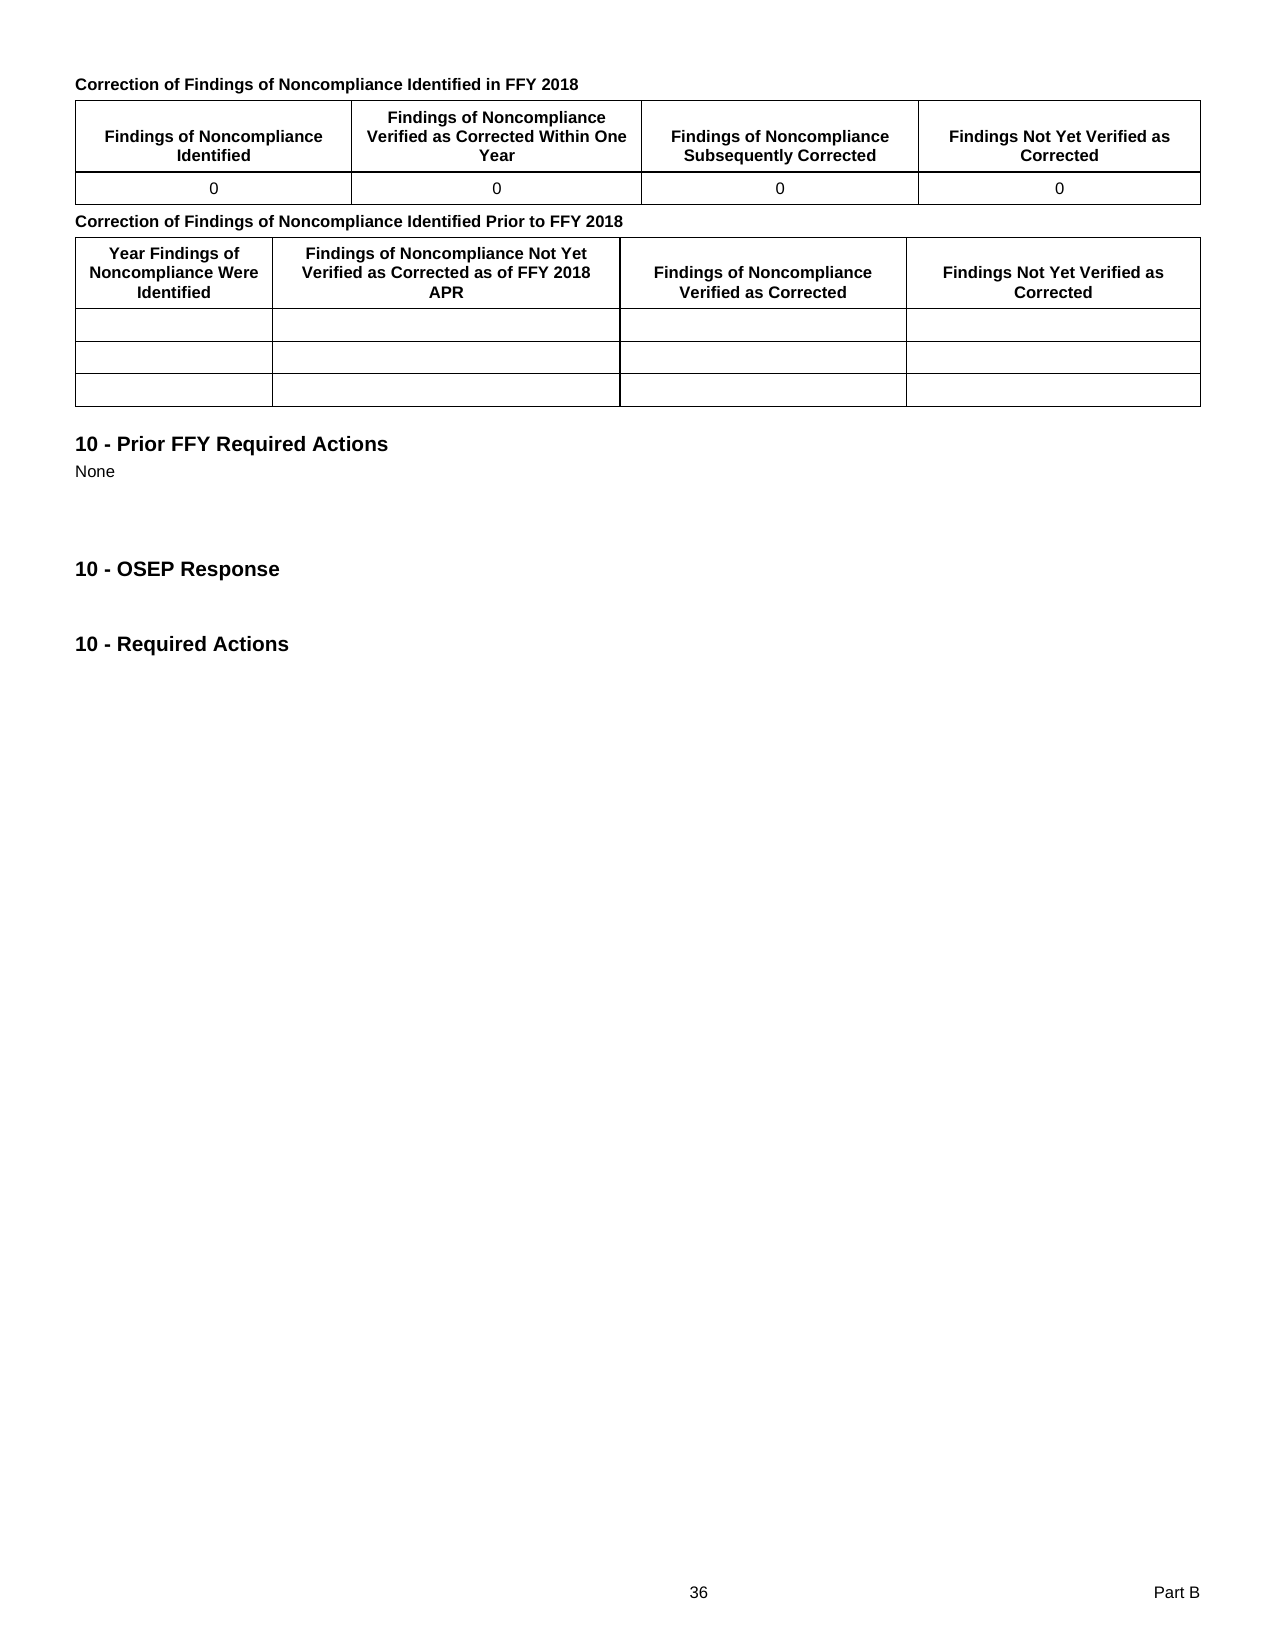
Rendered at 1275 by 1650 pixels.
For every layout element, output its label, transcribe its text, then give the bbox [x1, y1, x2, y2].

table_header Year Findings of Noncompliance Were Identified [76, 238, 272, 308]
table_header Findings Not Yet Verified as Corrected [907, 238, 1200, 308]
subtitle 10 - Prior FFY Required Actions [75, 432, 1200, 456]
table_header Findings Not Yet Verified as Corrected [919, 101, 1200, 171]
text Correction of Findings of Noncompliance Identified Prior to FFY 2018 [75, 211, 1200, 231]
table_cell [76, 309, 272, 341]
table_cell [907, 309, 1200, 341]
table_cell [273, 309, 619, 341]
table_cell [907, 342, 1200, 373]
table_cell [76, 342, 272, 373]
table_cell [621, 309, 906, 341]
subtitle 10 - OSEP Response [75, 557, 1200, 581]
text Correction of Findings of Noncompliance Identified in FFY 2018 [75, 75, 1200, 94]
table_cell [621, 374, 906, 406]
table_header Findings of Noncompliance Not Yet Verified as Corrected as of FFY 2018 APR [273, 238, 619, 308]
table_cell [273, 342, 619, 373]
subtitle 10 - Required Actions [75, 632, 1200, 656]
table_cell 0 [76, 173, 351, 204]
table_cell 0 [919, 173, 1200, 204]
table_cell [907, 374, 1200, 406]
text None [75, 462, 1200, 481]
table_cell [621, 342, 906, 373]
table_cell [273, 374, 619, 406]
table_header Findings of Noncompliance Identified [76, 101, 351, 171]
table_header Findings of Noncompliance Subsequently Corrected [642, 101, 918, 171]
table_cell 0 [352, 173, 641, 204]
table_cell [76, 374, 272, 406]
table_header Findings of Noncompliance Verified as Corrected Within One Year [352, 101, 641, 171]
table_cell 0 [642, 173, 918, 204]
table_header Findings of Noncompliance Verified as Corrected [621, 238, 906, 308]
